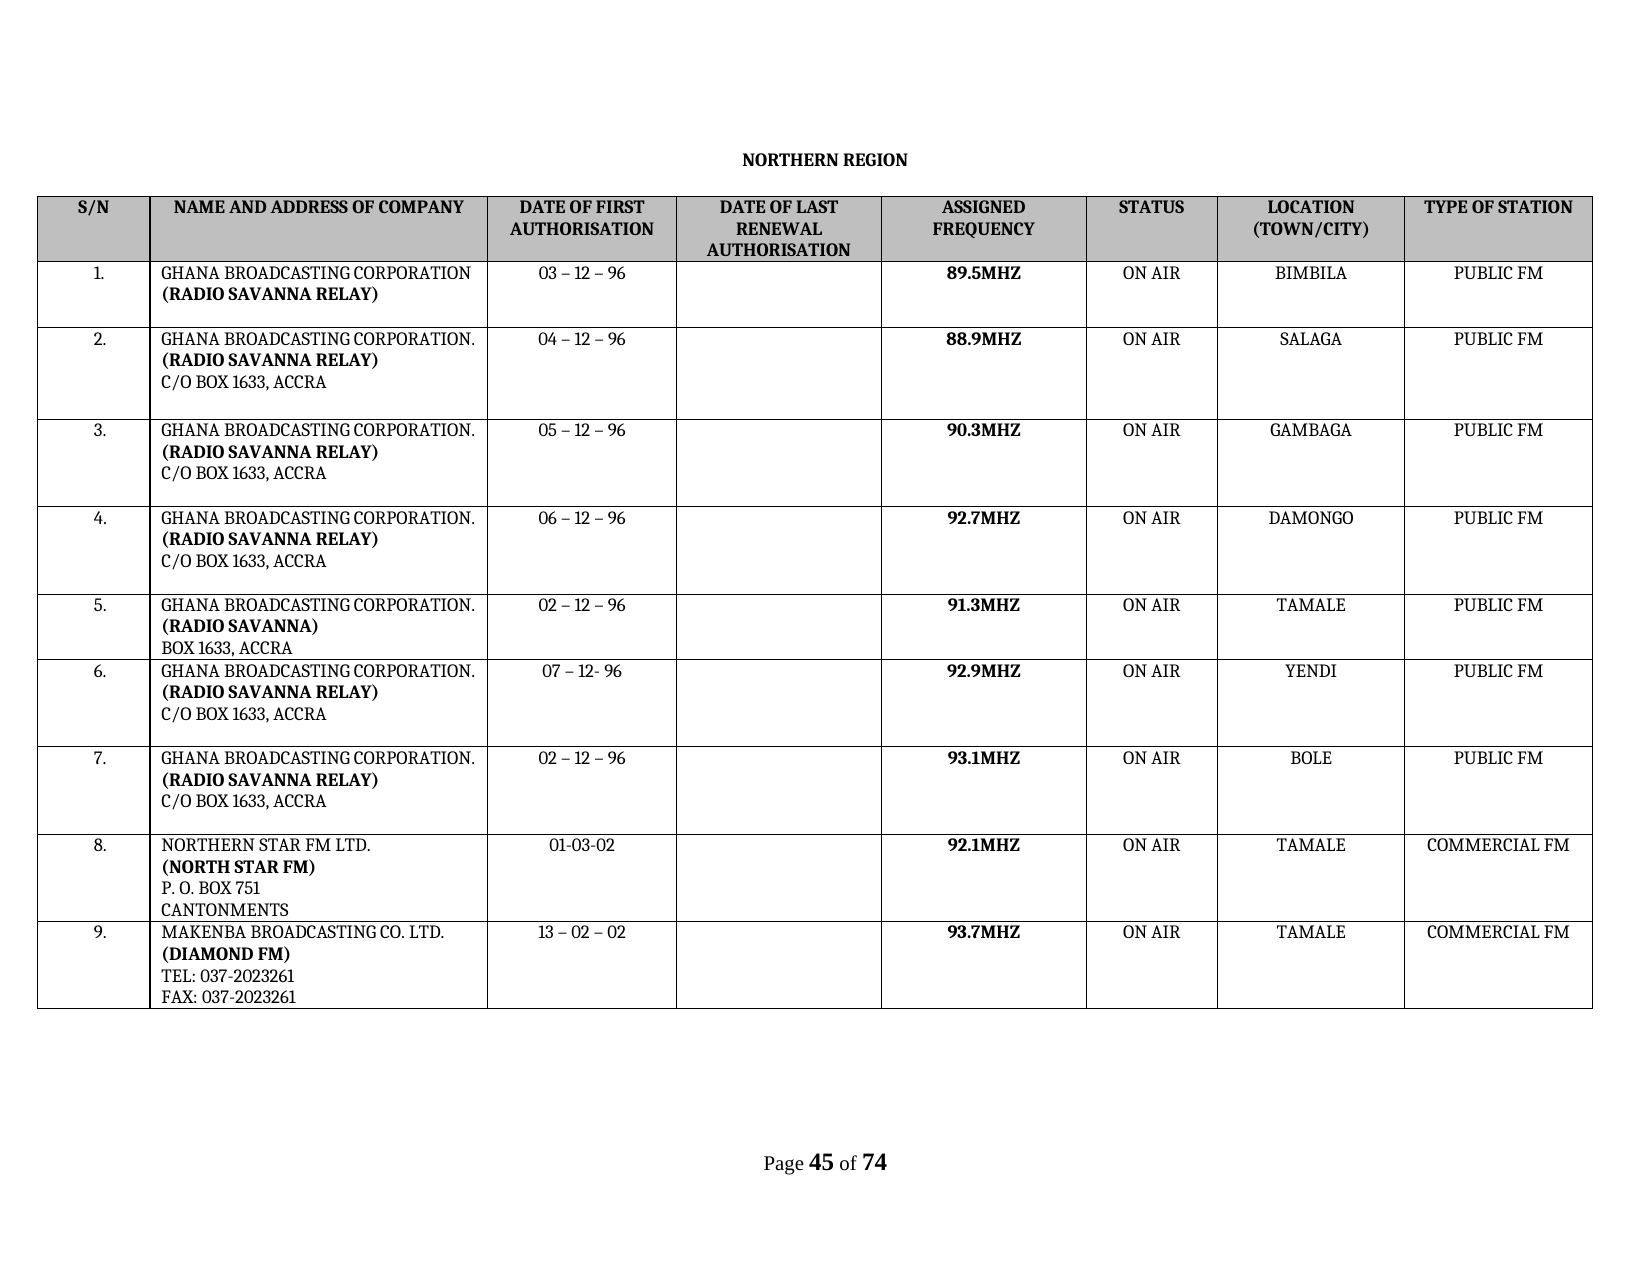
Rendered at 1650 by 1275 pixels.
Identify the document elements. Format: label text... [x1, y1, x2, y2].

table_cell [38, 507, 149, 593]
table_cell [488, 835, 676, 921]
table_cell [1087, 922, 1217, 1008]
table_cell DAMONGO [1218, 507, 1404, 593]
table_header ASSIGNED FREQUENCY [882, 197, 1086, 261]
table_cell [38, 262, 149, 327]
table_header NAME AND ADDRESS OF COMPANY [151, 197, 487, 261]
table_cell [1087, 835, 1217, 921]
table_cell ON AIR [1087, 747, 1217, 834]
table_cell GHANA BROADCASTING CORPORATION. (RADIO SAVANNA) BOX 1633, ACCRA [151, 595, 487, 659]
table_cell ON AIR [1087, 660, 1217, 746]
table_cell PUBLIC FM [1405, 328, 1592, 419]
table_cell 89.5MHZ [882, 262, 1086, 327]
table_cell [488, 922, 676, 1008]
table_cell GHANA BROADCASTING CORPORATION. (RADIO SAVANNA RELAY) C/O BOX 1633, ACCRA [151, 420, 487, 506]
table_header DATE OF FIRST AUTHORISATION [488, 197, 676, 261]
table_cell BOLE [1218, 747, 1404, 834]
table_cell SALAGA [1218, 328, 1404, 419]
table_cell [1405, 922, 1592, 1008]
table_cell 02 – 12 – 96 [488, 747, 676, 834]
table_cell ON AIR [1087, 328, 1217, 419]
table_cell [677, 660, 881, 746]
table_cell PUBLIC FM [1405, 747, 1592, 834]
table_cell ON AIR [1087, 507, 1217, 593]
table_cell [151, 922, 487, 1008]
table_cell YENDI [1218, 660, 1404, 746]
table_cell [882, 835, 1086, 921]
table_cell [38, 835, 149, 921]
table_cell PUBLIC FM [1405, 262, 1592, 327]
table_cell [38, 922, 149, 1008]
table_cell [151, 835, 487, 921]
table_cell GHANA BROADCASTING CORPORATION. (RADIO SAVANNA RELAY) C/O BOX 1633, ACCRA [151, 660, 487, 746]
table_header LOCATION (TOWN/CITY) [1218, 197, 1404, 261]
table_cell [677, 420, 881, 506]
table_cell 92.7MHZ [882, 507, 1086, 593]
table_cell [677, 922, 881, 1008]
table_cell GHANA BROADCASTING CORPORATION. (RADIO SAVANNA RELAY) C/O BOX 1633, ACCRA [151, 328, 487, 419]
table_cell [38, 595, 149, 659]
table_cell 92.9MHZ [882, 660, 1086, 746]
table_cell PUBLIC FM [1405, 595, 1592, 659]
table_cell PUBLIC FM [1405, 507, 1592, 593]
table_cell [677, 595, 881, 659]
table_cell GHANA BROADCASTING CORPORATION (RADIO SAVANNA RELAY) [151, 262, 487, 327]
table_cell [38, 660, 149, 746]
table_cell [677, 747, 881, 834]
table_cell 05 – 12 – 96 [488, 420, 676, 506]
table_cell [38, 747, 149, 834]
table_cell BIMBILA [1218, 262, 1404, 327]
table_cell GAMBAGA [1218, 420, 1404, 506]
table_cell [38, 328, 149, 419]
table_cell [38, 420, 149, 506]
table_cell 93.1MHZ [882, 747, 1086, 834]
table_cell GHANA BROADCASTING CORPORATION. (RADIO SAVANNA RELAY) C/O BOX 1633, ACCRA [151, 747, 487, 834]
table_cell ON AIR [1087, 420, 1217, 506]
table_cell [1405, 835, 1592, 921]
table_cell 03 – 12 – 96 [488, 262, 676, 327]
table_cell ON AIR [1087, 595, 1217, 659]
table_cell PUBLIC FM [1405, 420, 1592, 506]
table_cell 07 – 12- 96 [488, 660, 676, 746]
table_cell PUBLIC FM [1405, 660, 1592, 746]
table_header S/N [38, 197, 149, 261]
table_cell ON AIR [1087, 262, 1217, 327]
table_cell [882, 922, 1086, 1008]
table_header DATE OF LAST RENEWAL AUTHORISATION [677, 197, 881, 261]
table_cell 04 – 12 – 96 [488, 328, 676, 419]
table_cell 02 – 12 – 96 [488, 595, 676, 659]
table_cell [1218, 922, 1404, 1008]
table_cell TAMALE [1218, 595, 1404, 659]
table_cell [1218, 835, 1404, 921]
table_header STATUS [1087, 197, 1217, 261]
table_cell GHANA BROADCASTING CORPORATION. (RADIO SAVANNA RELAY) C/O BOX 1633, ACCRA [151, 507, 487, 593]
table_cell [677, 507, 881, 593]
table_cell [677, 262, 881, 327]
table_header TYPE OF STATION [1405, 197, 1592, 261]
table_cell 88.9MHZ [882, 328, 1086, 419]
table_cell 06 – 12 – 96 [488, 507, 676, 593]
table_cell [677, 328, 881, 419]
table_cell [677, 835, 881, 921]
table_cell 90.3MHZ [882, 420, 1086, 506]
table_cell 91.3MHZ [882, 595, 1086, 659]
subtitle NORTHERN REGION [150, 150, 1500, 172]
